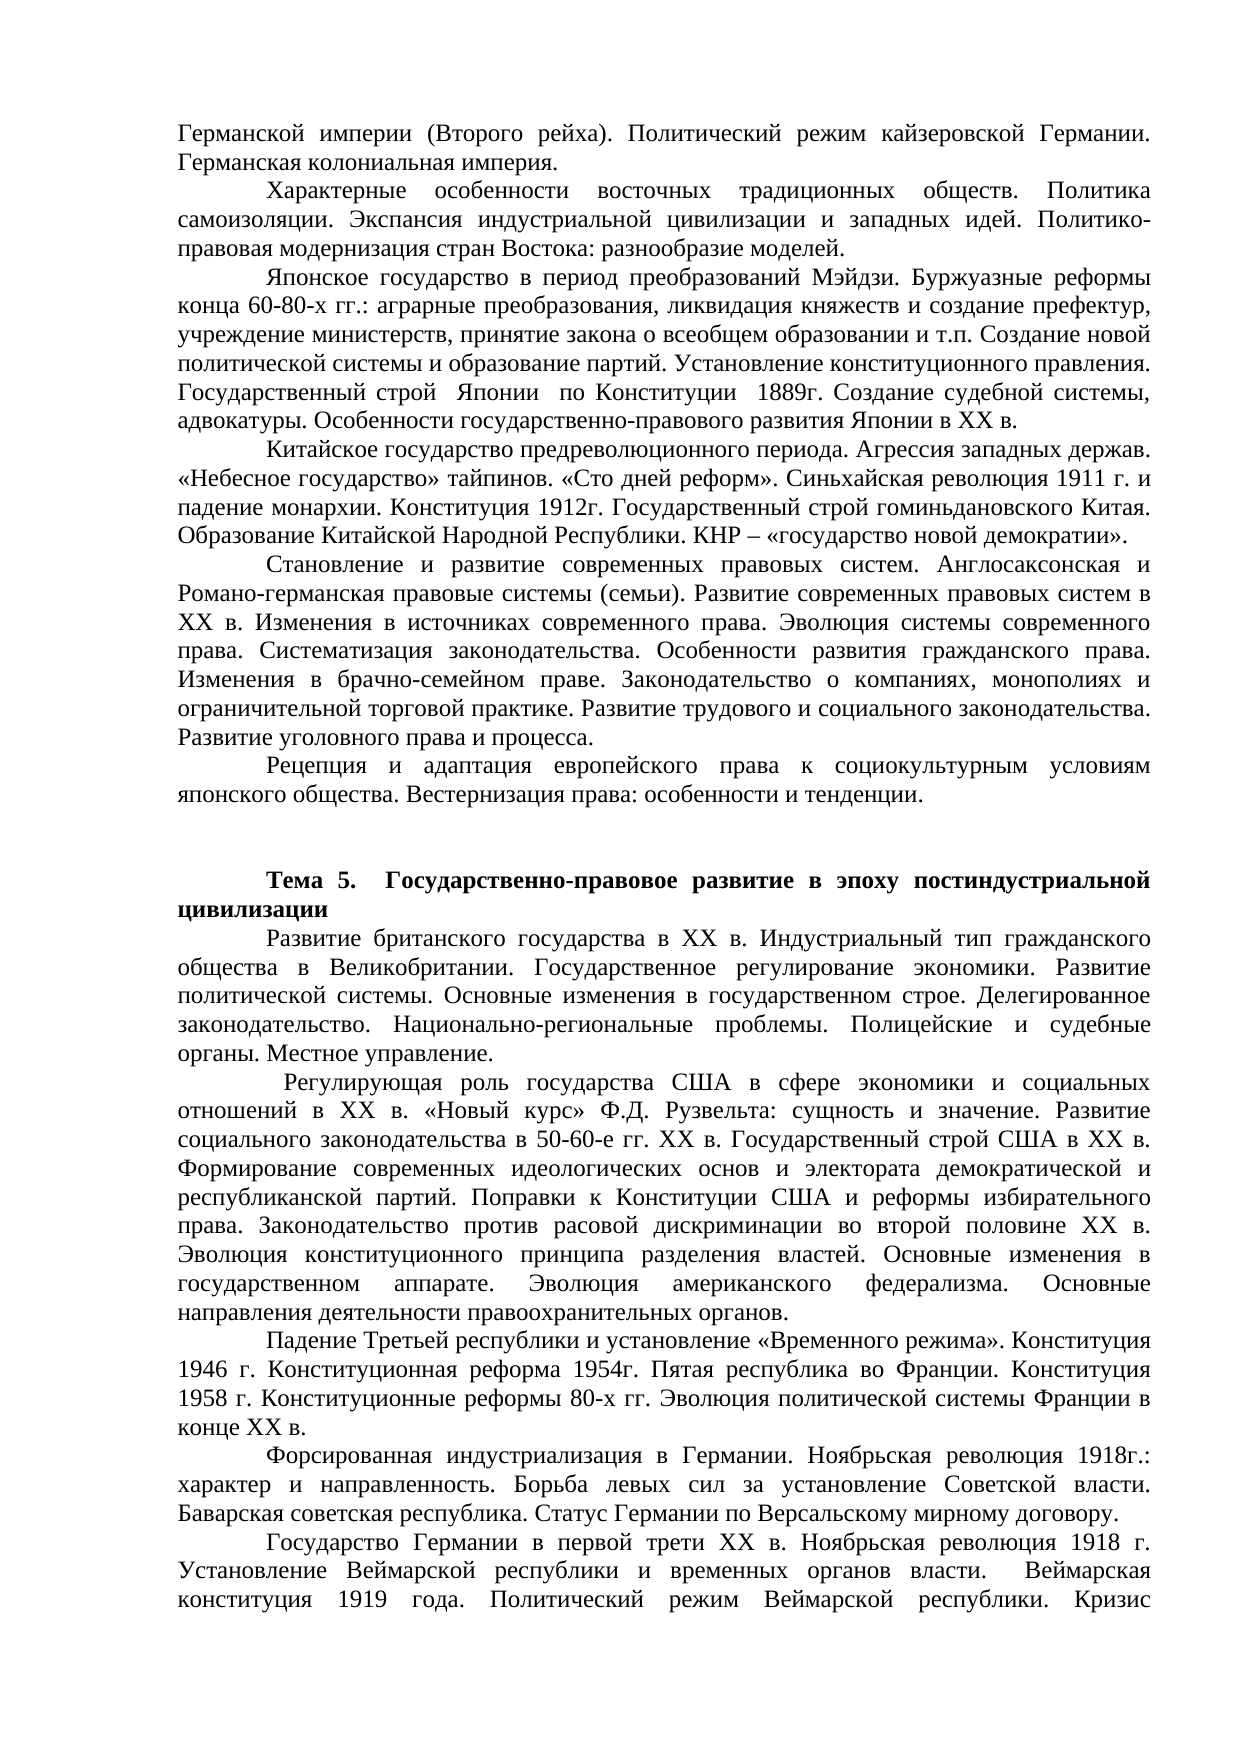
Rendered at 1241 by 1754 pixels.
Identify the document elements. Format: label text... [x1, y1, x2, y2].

text Тема 5. Государственно-правовое развитие в эпоху постиндустриальной цивилизации [177, 866, 1152, 923]
text Рецепция и адаптация европейского права к социокультурным условиям японского общества. Вестернизация права: особенности и тенденции. [177, 751, 1152, 808]
text Развитие британского государства в ХХ в. Индустриальный тип гражданского общества в Великобритании. Государственное регулирование экономики. Развитие политической системы. Основные изменения в государственном строе. Делегированное законодательство. Национально-региональные проблемы. Полицейские и судебные органы. Местное управление. [177, 923, 1152, 1067]
text Становление и развитие современных правовых систем. Англосаксонская и Романо-германская правовые системы (семьи). Развитие современных правовых систем в ХХ в. Изменения в источниках современного права. Эволюция системы современного права. Систематизация законодательства. Особенности развития гражданского права. Изменения в брачно-семейном праве. Законодательство о компаниях, монополиях и ограничительной торговой практике. Развитие трудового и социального законодательства. Развитие уголовного права и процесса. [177, 549, 1152, 751]
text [177, 1527, 1152, 1613]
text Падение Третьей республики и установление «Временного режима». Конституция 1946 г. Конституционная реформа 1954г. Пятая республика во Франции. Конституция 1958 г. Конституционные реформы 80-х гг. Эволюция политической системы Франции в конце ХХ в. [177, 1326, 1152, 1441]
text Регулирующая роль государства США в сфере экономики и социальных отношений в ХХ в. «Новый курс» Ф.Д. Рузвельта: сущность и значение. Развитие социального законодательства в 50-60-е гг. ХХ в. Государственный строй США в ХХ в. Формирование современных идеологических основ и электората демократической и республиканской партий. Поправки к Конституции США и реформы избирательного права. Законодательство против расовой дискриминации во второй половине ХХ в. Эволюция конституционного принципа разделения властей. Основные изменения в государственном аппарате. Эволюция американского федерализма. Основные направления деятельности правоохранительных органов. [177, 1067, 1152, 1326]
text Форсированная индустриализация в Германии. Ноябрьская революция 1918г.: характер и направленность. Борьба левых сил за установление Советской власти. Баварская советская республика. Статус Германии по Версальскому мирному договору. [177, 1441, 1152, 1527]
text Характерные особенности восточных традиционных обществ. Политика самоизоляции. Экспансия индустриальной цивилизации и западных идей. Политико-правовая модернизация стран Востока: разнообразие моделей. [177, 176, 1152, 262]
text Японское государство в период преобразований Мэйдзи. Буржуазные реформы конца 60-80-х гг.: аграрные преобразования, ликвидация княжеств и создание префектур, учреждение министерств, принятие закона о всеобщем образовании и т.п. Создание новой политической системы и образование партий. Установление конституционного правления. Государственный строй Японии по Конституции 1889г. Создание судебной системы, адвокатуры. Особенности государственно-правового развития Японии в ХХ в. [177, 262, 1152, 434]
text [177, 118, 1152, 176]
text Китайское государство предреволюционного периода. Агрессия западных держав. «Небесное государство» тайпинов. «Сто дней реформ». Синьхайская революция . и падение монархии. Конституция 1912г. Государственный строй гоминьдановского Китая. Образование Китайской Народной Республики. КНР – «государство новой демократии». [177, 434, 1152, 549]
